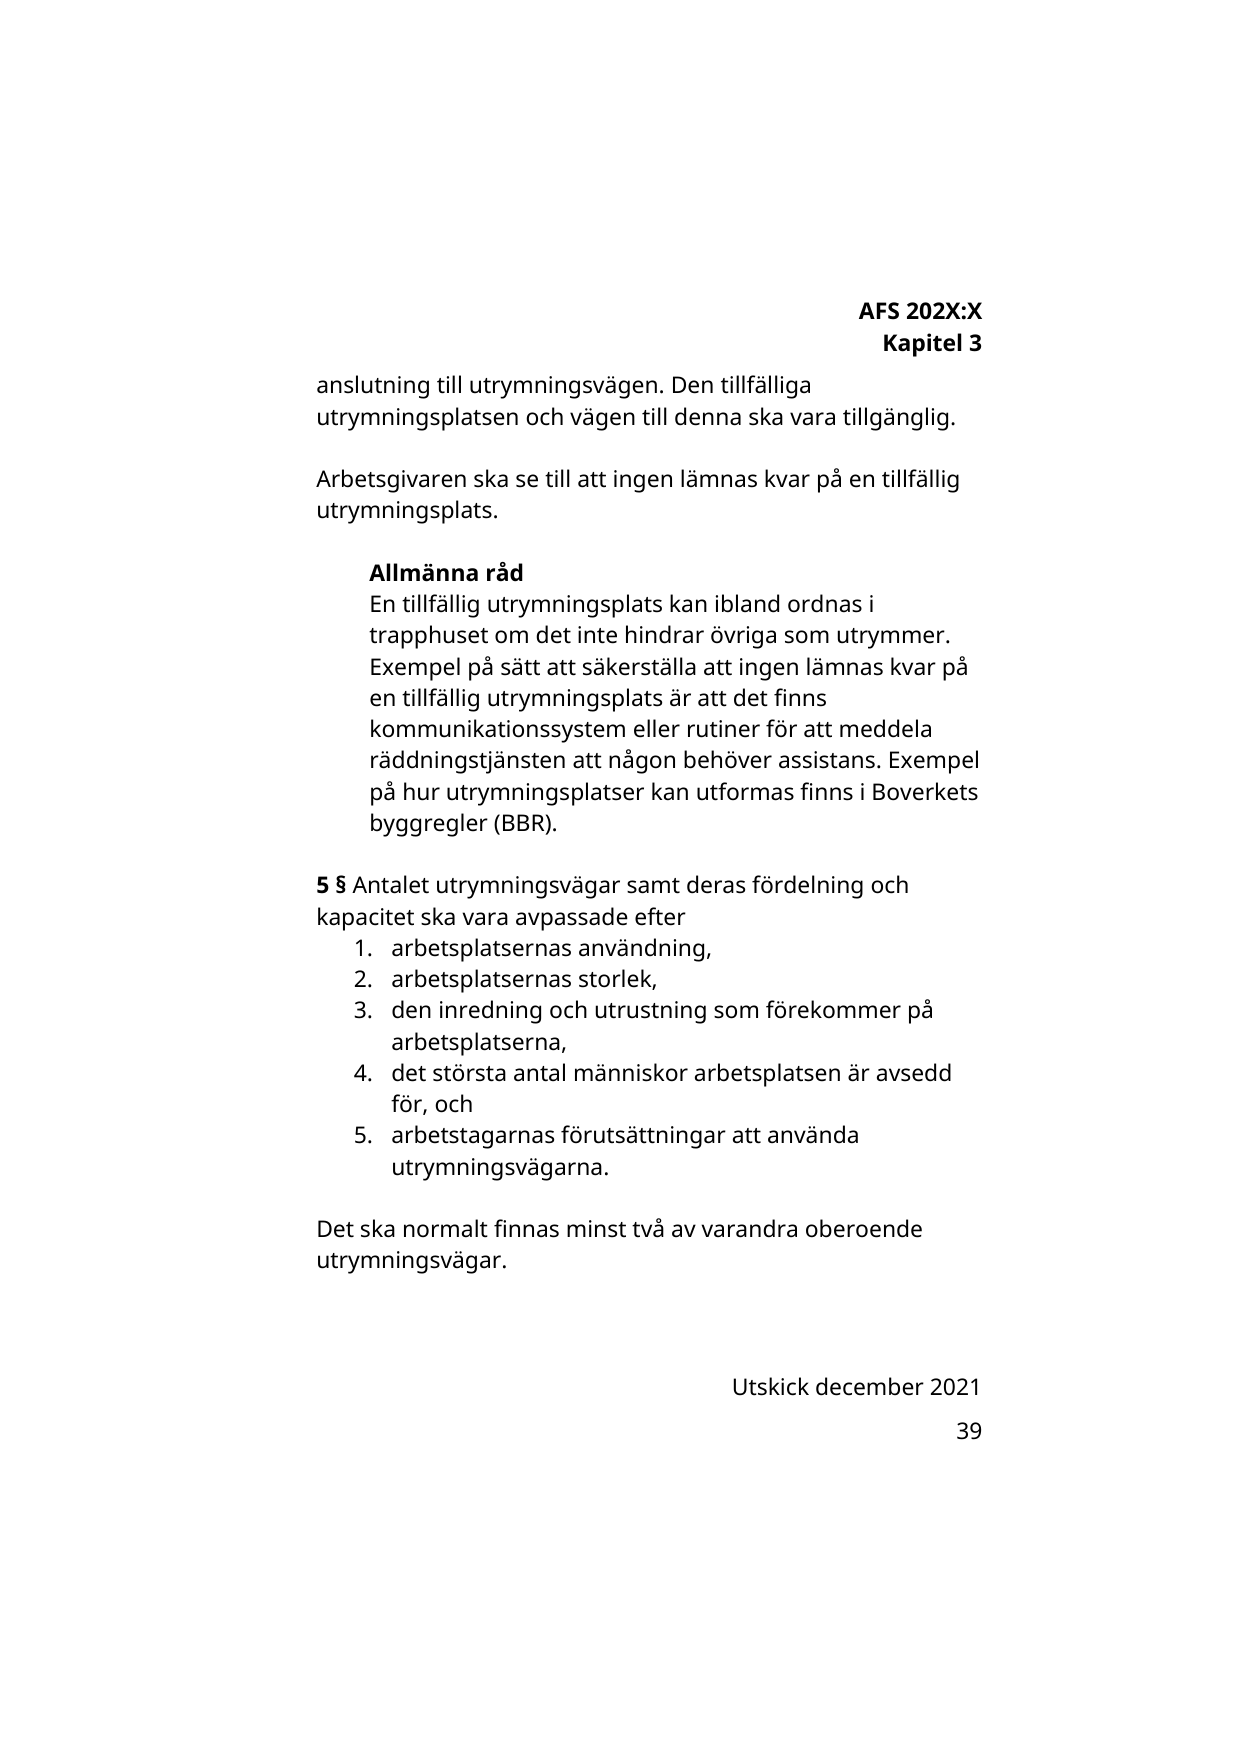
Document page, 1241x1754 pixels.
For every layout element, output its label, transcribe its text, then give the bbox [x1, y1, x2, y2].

text 5 § Antalet utrymningsvägar samt deras fördelning och kapacitet ska vara avpassade efter [316, 869, 982, 932]
text Arbetsgivaren ska se till att ingen lämnas kvar på en tillfällig utrymningsplats. [316, 463, 982, 525]
list den inredning och utrustning som förekommer på arbetsplatserna, [353, 994, 982, 1057]
list arbetsplatsernas användning, [353, 932, 982, 963]
text Det ska normalt finnas minst två av varandra oberoende utrymningsvägar. [316, 1213, 982, 1275]
text Allmänna råd [369, 557, 982, 588]
list det största antal människor arbetsplatsen är avsedd för, och [353, 1057, 982, 1119]
list arbetstagarnas förutsättningar att använda utrymningsvägarna. [353, 1119, 982, 1182]
text En tillfällig utrymningsplats kan ibland ordnas i trapphuset om det inte hindrar övriga som utrymmer. Exempel på sätt att säkerställa att ingen lämnas kvar på en tillfällig utrymningsplats är att det finns kommunikationssystem eller rutiner för att meddela räddningstjänsten att någon behöver assistans. Exempel på hur utrymningsplatser kan utformas finns i Boverkets byggregler (BBR). [369, 588, 982, 838]
list arbetsplatsernas storlek, [353, 963, 982, 994]
